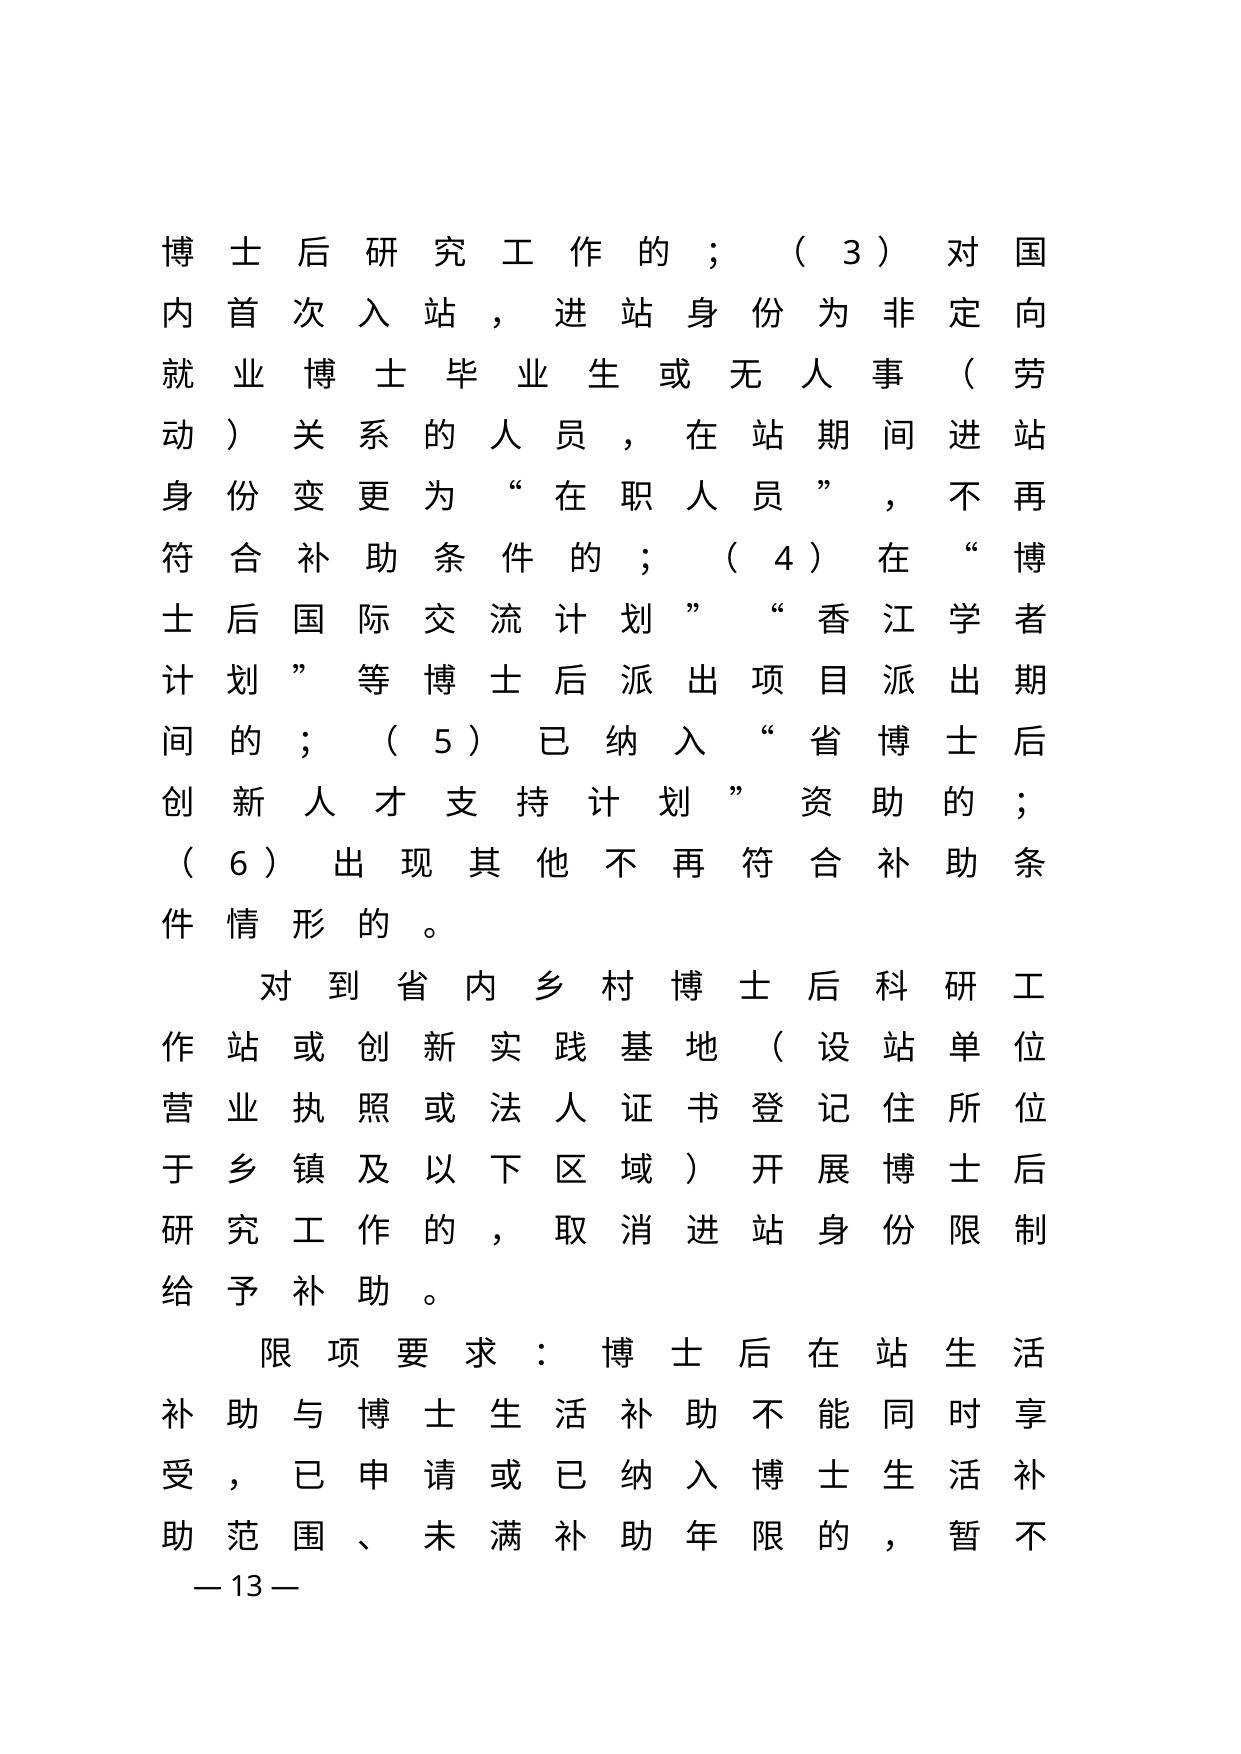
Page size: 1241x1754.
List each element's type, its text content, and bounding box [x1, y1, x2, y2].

text 对到省内乡村博士后科研工作站或创新实践基地（设站单位营业执照或法人证书登记住所位于乡镇及以下区域）开展博士后研究工作的，取消进站身份限制给予补助。 [161, 953, 1079, 1320]
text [161, 219, 1079, 953]
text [161, 1320, 1079, 1564]
